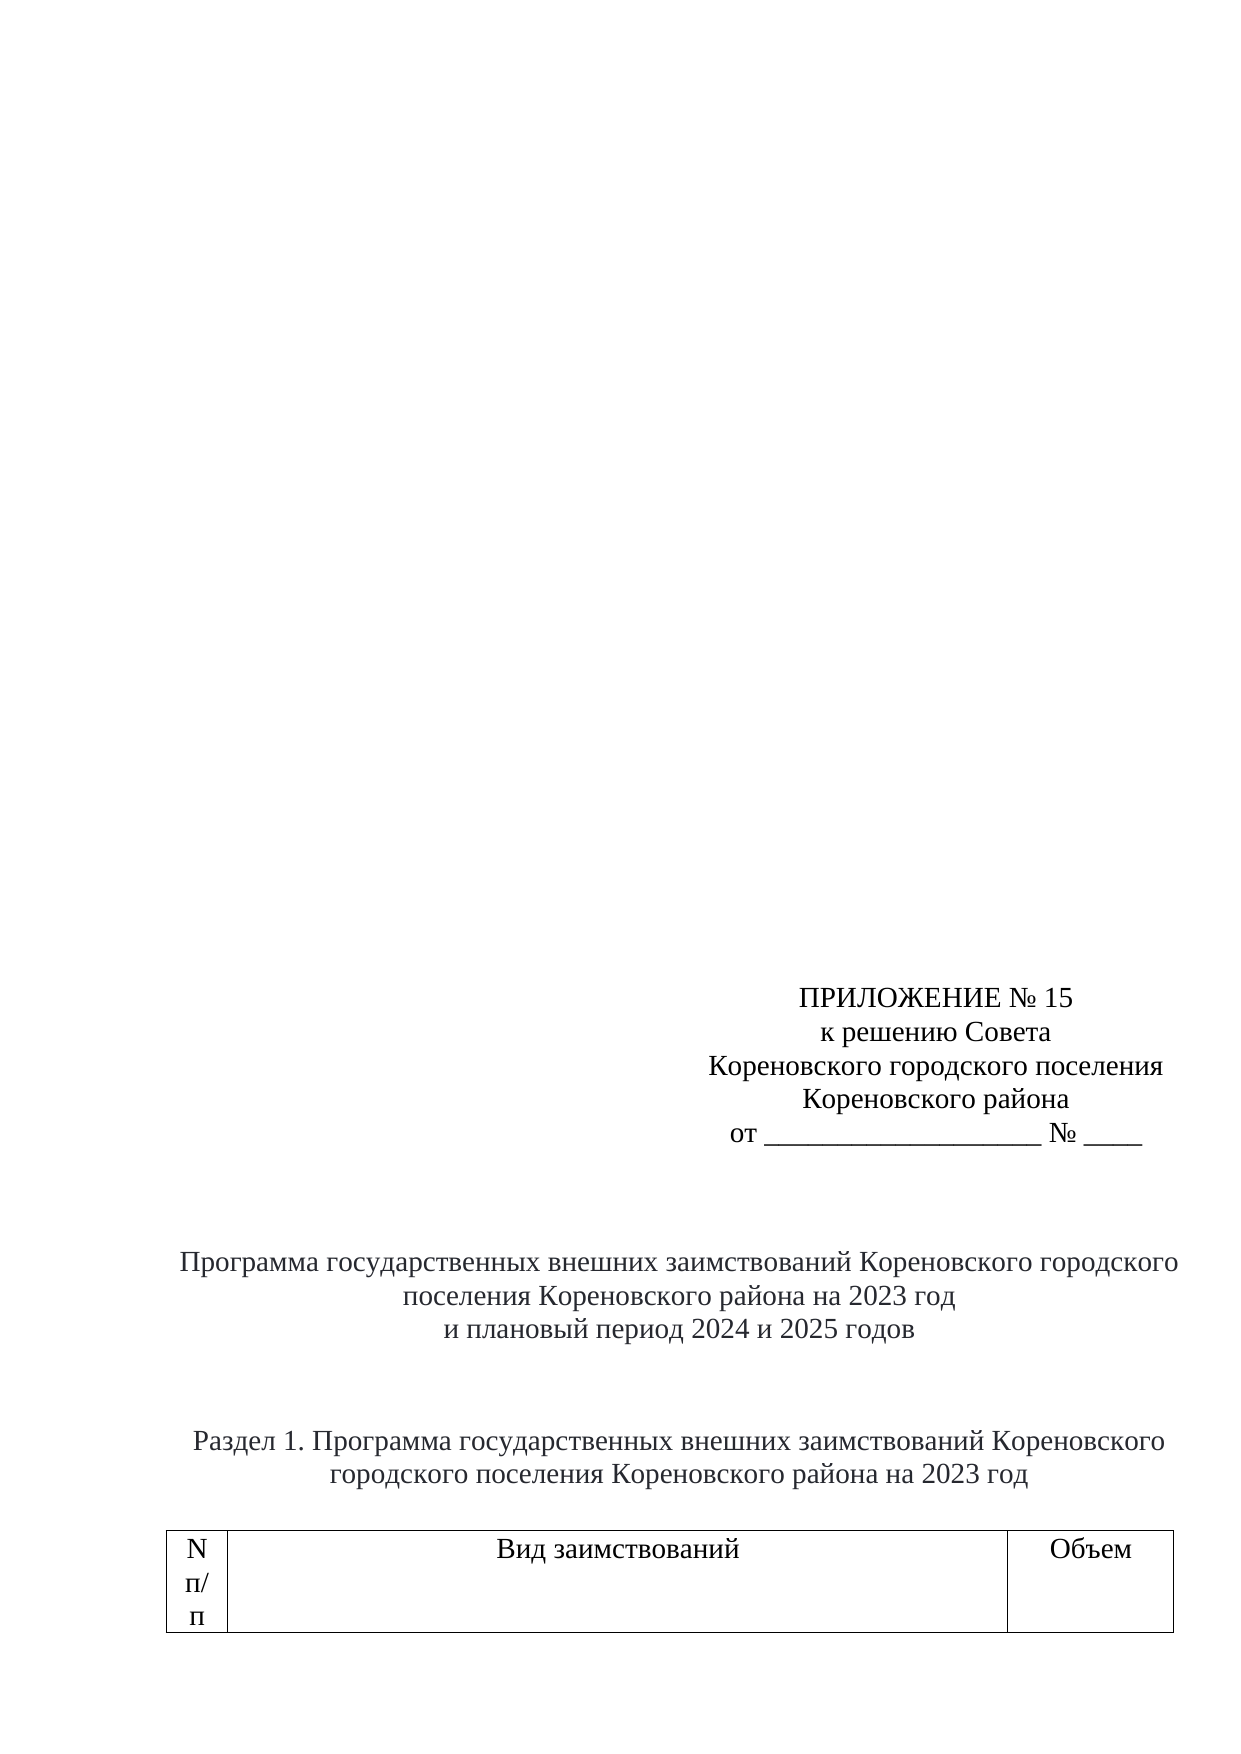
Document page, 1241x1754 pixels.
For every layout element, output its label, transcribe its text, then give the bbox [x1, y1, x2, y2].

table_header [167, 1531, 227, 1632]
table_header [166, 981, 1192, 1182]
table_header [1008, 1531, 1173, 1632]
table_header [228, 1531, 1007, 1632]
text и плановый период 2024 и 2025 годов [177, 1311, 1181, 1345]
text Программа государственных внешних заимствований Кореновского городского поселения Кореновского района на 2023 год [177, 1244, 1181, 1311]
text Раздел 1. Программа государственных внешних заимствований Кореновского городского поселения Кореновского района на 2023 год [177, 1423, 1181, 1490]
